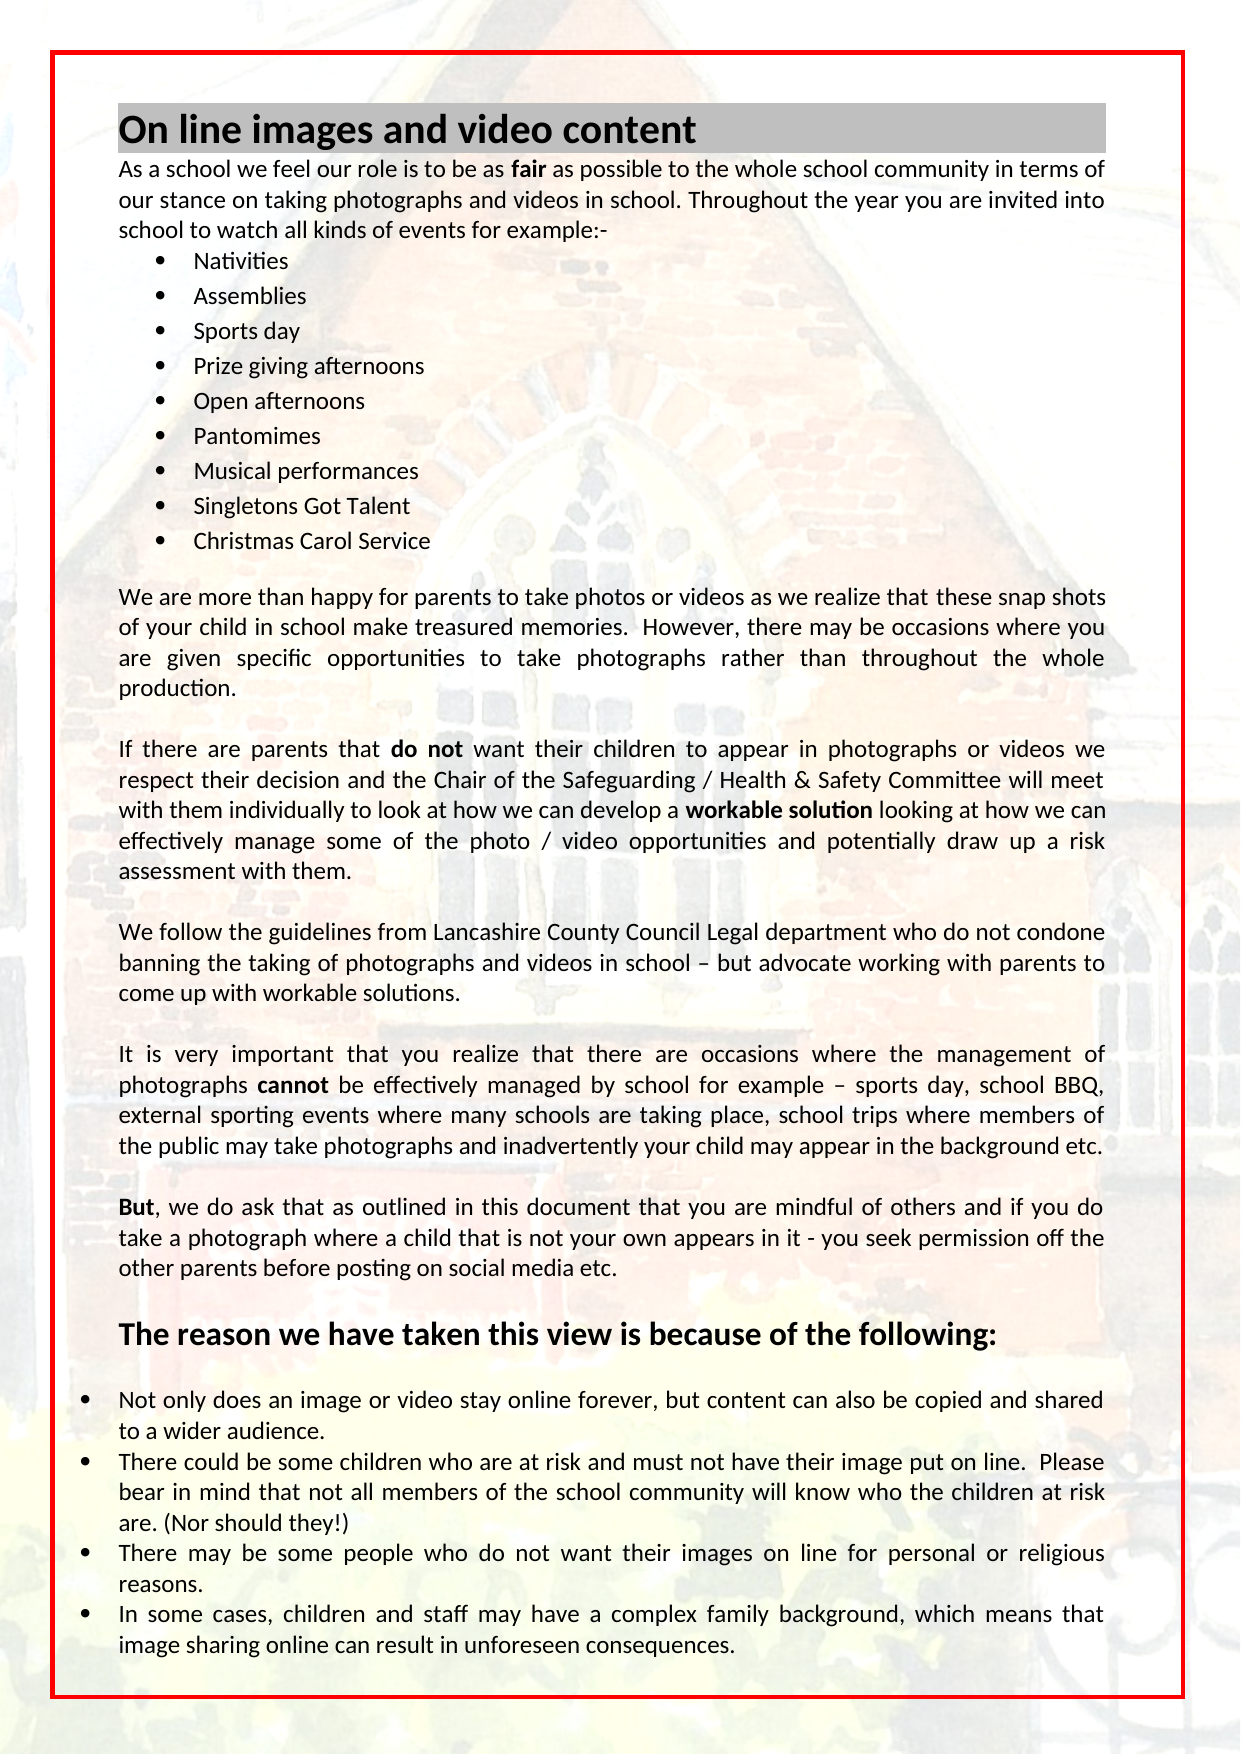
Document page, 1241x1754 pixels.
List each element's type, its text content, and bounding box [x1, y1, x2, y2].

list Open afternoons [156, 385, 1106, 416]
list In some cases, children and staff may have a complex family background, which means that image sharing online can result in unforeseen consequences. [81, 1598, 1106, 1659]
list Nativities [156, 245, 1106, 276]
text We follow the guidelines from Lancashire County Council Legal department who do not condone banning the taking of photographs and videos in school – but advocate working with parents to come up with workable solutions. [118, 917, 1106, 1008]
list Prize giving afternoons [156, 350, 1106, 381]
text We are more than happy for parents to take photos or videos as we realize that these snap shots of your child in school make treasured memories. However, there may be occasions where you are given specific opportunities to take photographs rather than throughout the whole production. [118, 581, 1106, 703]
list Pantomimes [156, 420, 1106, 451]
text If there are parents that do not want their children to appear in photographs or videos we respect their decision and the Chair of the Safeguarding / Health & Safety Committee will meet with them individually to look at how we can develop a workable solution looking at how we can effectively manage some of the photo / video opportunities and potentially draw up a risk assessment with them. [118, 733, 1106, 886]
list There could be some children who are at risk and must not have their image put on line. Please bear in mind that not all members of the school community will know who the children at risk are. (Nor should they!) [81, 1446, 1106, 1537]
list Sports day [156, 315, 1106, 346]
list Singletons Got Talent [156, 490, 1106, 521]
text On line images and video content [118, 103, 1106, 153]
list Musical performances [156, 455, 1106, 486]
list There may be some people who do not want their images on line for personal or religious reasons. [81, 1537, 1106, 1598]
text The reason we have taken this view is because of the following: [118, 1313, 1106, 1354]
list Not only does an image or video stay online forever, but content can also be copied and shared to a wider audience. [81, 1384, 1106, 1446]
list Assemblies [156, 280, 1106, 311]
list Christmas Carol Service [156, 525, 1106, 556]
text As a school we feel our role is to be as fair as possible to the whole school community in terms of our stance on taking photographs and videos in school. Throughout the year you are invited into school to watch all kinds of events for example:- [118, 153, 1106, 245]
text But, we do ask that as outlined in this document that you are mindful of others and if you do take a photograph where a child that is not your own appears in it - you seek permission off the other parents before posting on social media etc. [118, 1191, 1106, 1283]
text It is very important that you realize that there are occasions where the management of photographs cannot be effectively managed by school for example – sports day, school BBQ, external sporting events where many schools are taking place, school trips where members of the public may take photographs and inadvertently your child may appear in the background etc. [118, 1039, 1106, 1161]
